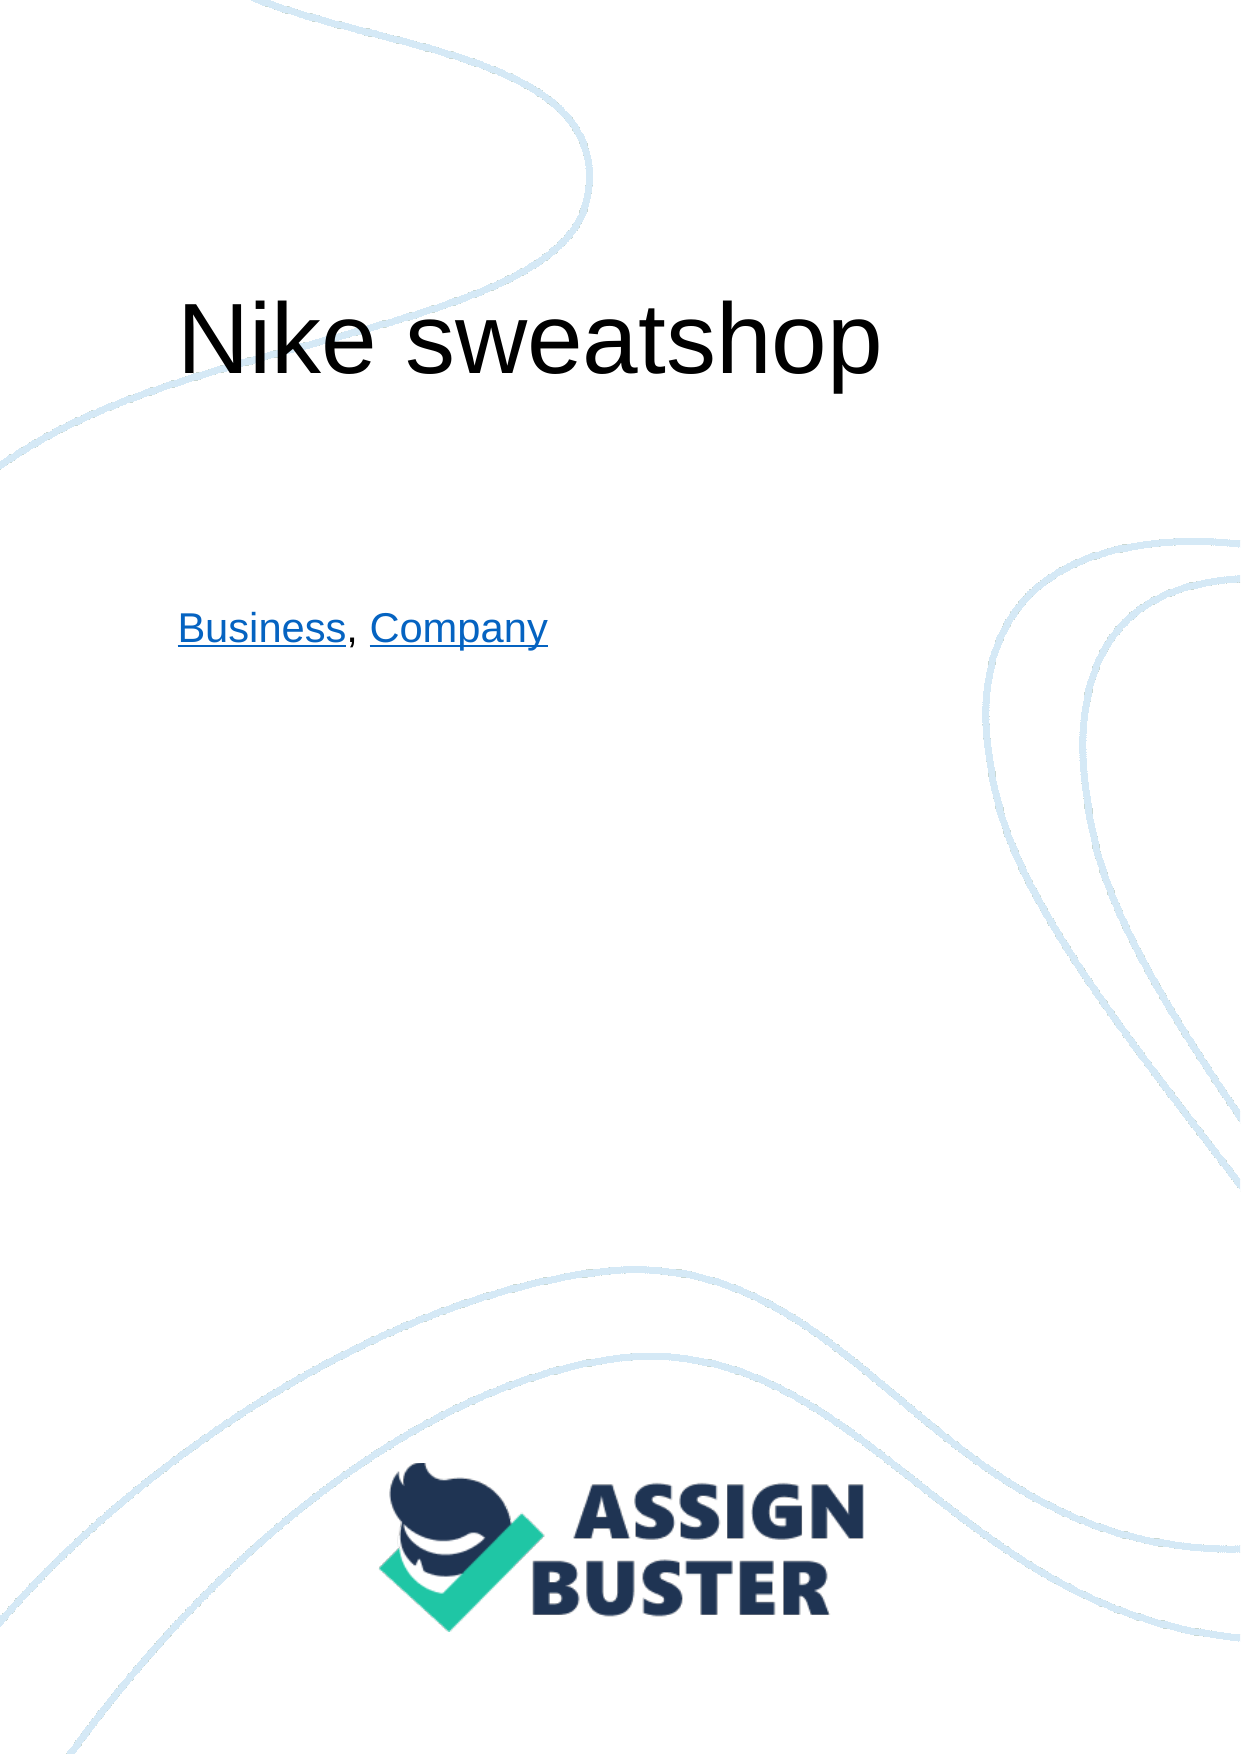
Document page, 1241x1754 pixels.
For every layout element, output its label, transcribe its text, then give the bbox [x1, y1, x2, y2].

subtitle Nike sweatshop [177, 279, 1152, 394]
text Business, Company [177, 604, 1152, 652]
picture [0, 0, 1241, 1754]
